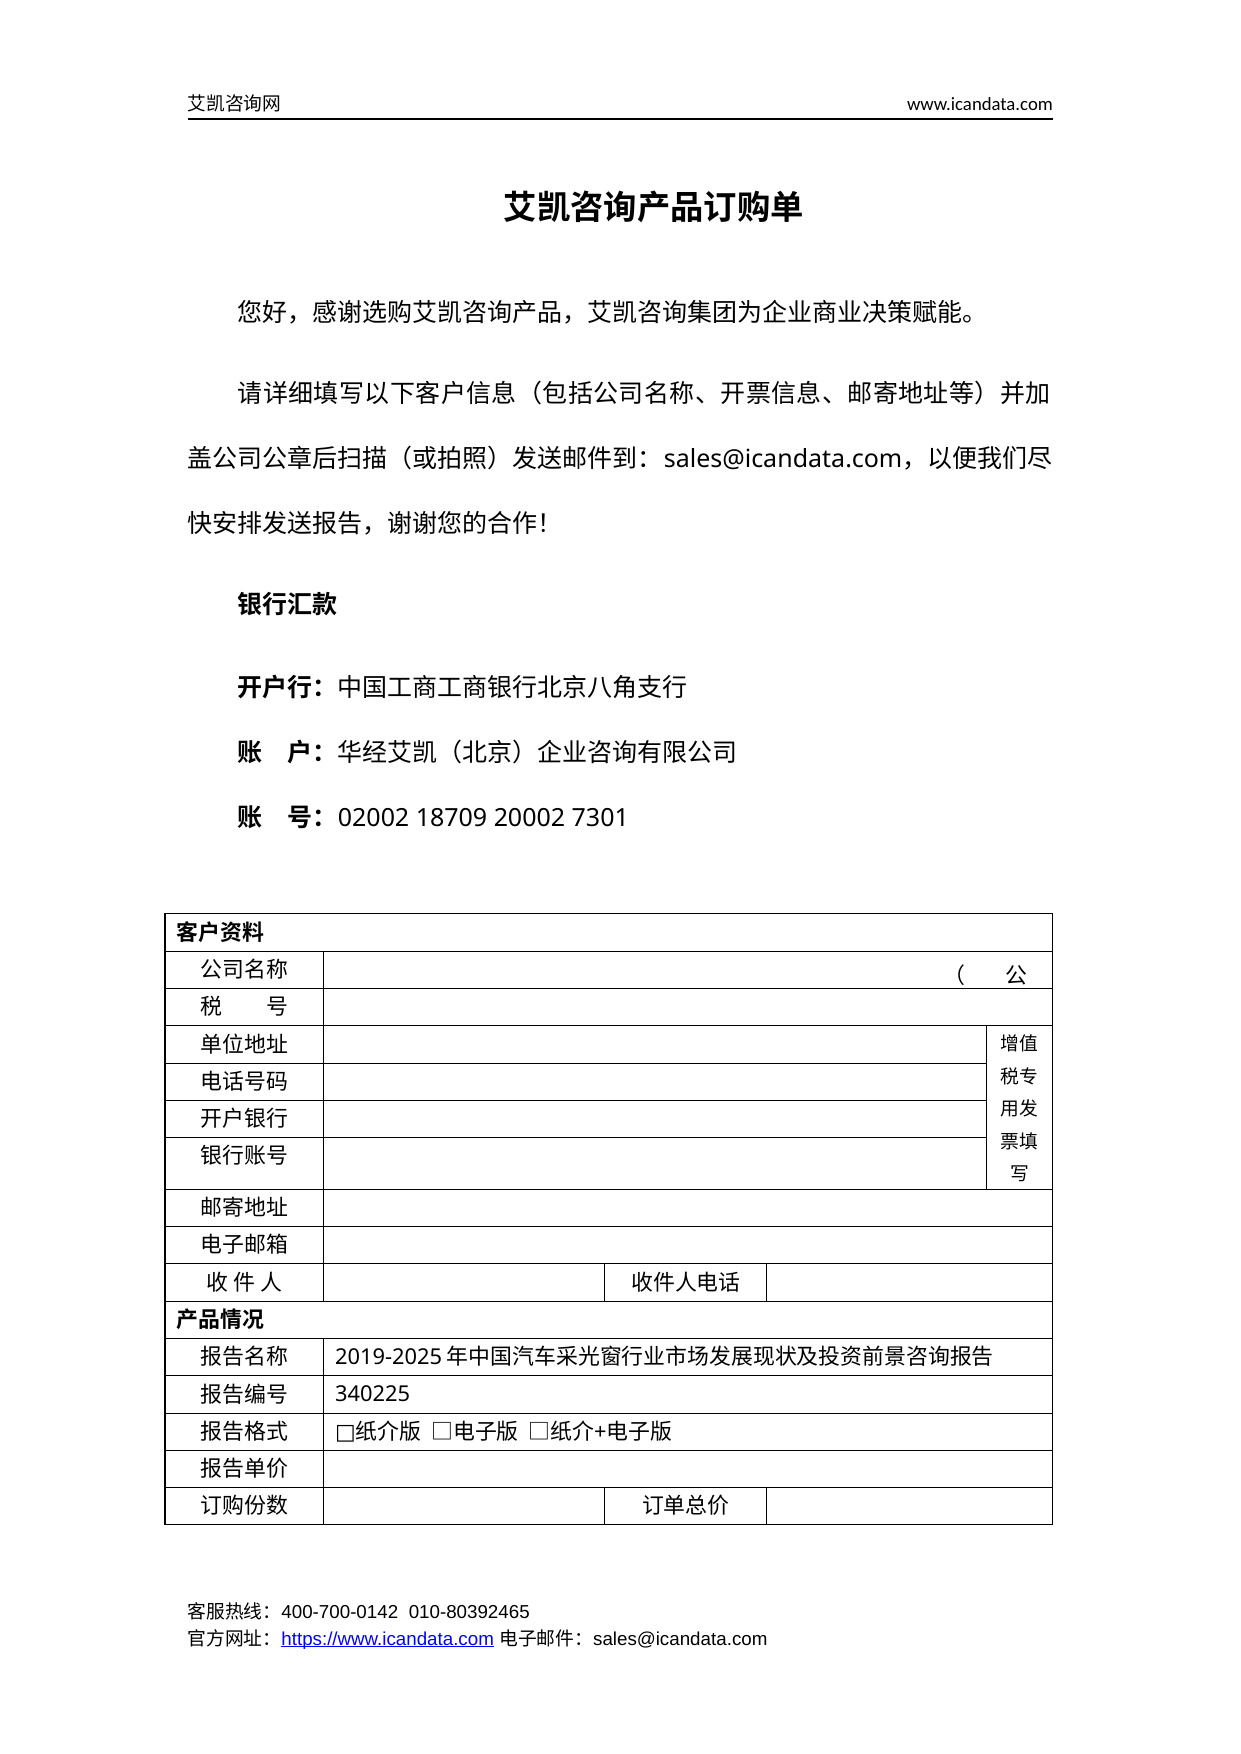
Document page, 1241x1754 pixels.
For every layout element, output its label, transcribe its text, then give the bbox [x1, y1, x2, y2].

table_cell 单位地址 [166, 1026, 323, 1062]
table_cell 报告名称 [166, 1339, 323, 1375]
table_cell □纸介版 □电子版 □纸介+电子版 [324, 1414, 1052, 1450]
table_cell [324, 1101, 986, 1137]
table_cell 电子邮箱 [166, 1227, 323, 1263]
table_cell 收件人电话 [605, 1264, 766, 1301]
table_cell 收 件 人 [166, 1264, 323, 1301]
table_cell [324, 1190, 1052, 1226]
table_header 客户资料 [166, 914, 1052, 951]
table_cell 报告格式 [166, 1414, 323, 1450]
text 账 户：华经艾凯（北京）企业咨询有限公司 [187, 718, 1053, 783]
table_cell [324, 1138, 986, 1189]
table_cell [767, 1488, 1052, 1524]
text 账 号：02002 18709 20002 7301 [187, 783, 1053, 848]
table_cell [324, 1488, 604, 1524]
table_cell [324, 1026, 986, 1062]
table_cell [324, 989, 1052, 1025]
table_cell 银行账号 [166, 1138, 323, 1189]
table_cell [324, 952, 1052, 988]
table_cell 订购份数 [166, 1488, 323, 1524]
table_cell 产品情况 [166, 1302, 1052, 1338]
table_cell 2019-2025年中国汽车采光窗行业市场发展现状及投资前景咨询报告 [324, 1339, 1052, 1375]
table_cell 订单总价 [605, 1488, 766, 1524]
table_cell 电话号码 [166, 1064, 323, 1100]
table_cell [324, 1064, 986, 1100]
text 请详细填写以下客户信息（包括公司名称、开票信息、邮寄地址等）并加盖公司公章后扫描（或拍照）发送邮件到：sales@icandata.com，以便我们尽快安排发送报告，谢谢您的合作！ [187, 359, 1053, 554]
text 银行汇款 [187, 570, 1053, 635]
table_cell 报告编号 [166, 1376, 323, 1412]
table_cell 报告单价 [166, 1451, 323, 1487]
text 艾凯咨询产品订购单 [187, 172, 1053, 237]
text 开户行：中国工商工商银行北京八角支行 [187, 653, 1053, 718]
table_cell [324, 1451, 1052, 1487]
table_cell [324, 1264, 604, 1301]
table_cell [767, 1264, 1052, 1301]
table_cell 税 号 [166, 989, 323, 1025]
table_cell [324, 1227, 1052, 1263]
text 您好，感谢选购艾凯咨询产品，艾凯咨询集团为企业商业决策赋能。 [187, 278, 1053, 343]
table_cell 增值税专用发票填写 [987, 1026, 1052, 1189]
table_cell 公司名称 [166, 952, 323, 988]
table_cell 开户银行 [166, 1101, 323, 1137]
table_cell 邮寄地址 [166, 1190, 323, 1226]
table_cell 340225 [324, 1376, 1052, 1412]
